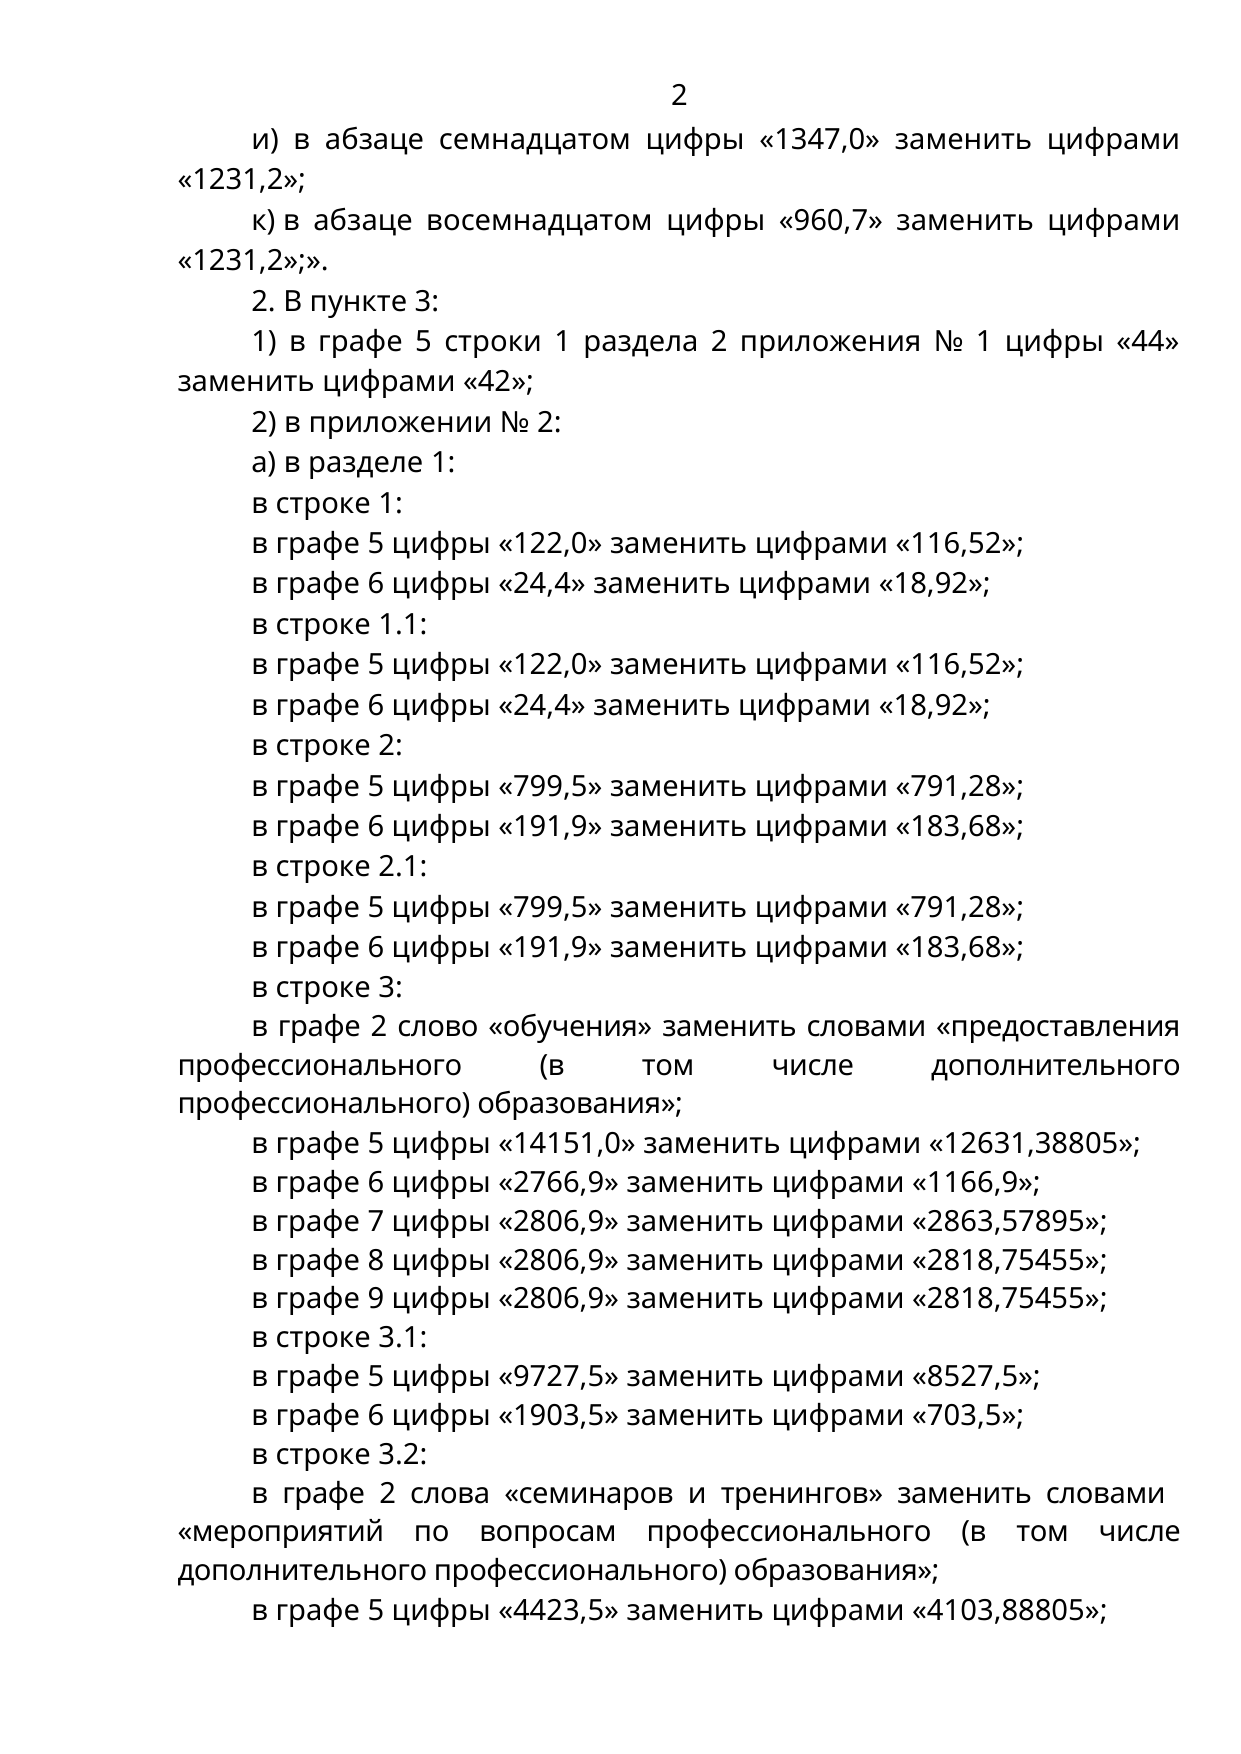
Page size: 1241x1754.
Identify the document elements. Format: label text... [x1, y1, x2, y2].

text в строке 3.1: [177, 1317, 1181, 1356]
text в строке 3: [177, 967, 1181, 1006]
text в графе 5 цифры «799,5» заменить цифрами «791,28»; [177, 765, 1181, 804]
text в графе 7 цифры «2806,9» заменить цифрами «2863,57895»; [177, 1200, 1181, 1239]
text в графе 5 цифры «799,5» заменить цифрами «791,28»; [177, 886, 1181, 926]
text в графе 6 цифры «191,9» заменить цифрами «183,68»; [177, 926, 1181, 966]
text в графе 6 цифры «24,4» заменить цифрами «18,92»; [177, 563, 1181, 602]
text в строке 1.1: [177, 603, 1181, 643]
text а) в разделе 1: [177, 441, 1181, 481]
text в строке 2: [177, 724, 1181, 764]
text в строке 3.2: [177, 1433, 1181, 1472]
text в графе 6 цифры «24,4» заменить цифрами «18,92»; [177, 684, 1181, 724]
text к) в абзаце восемнадцатом цифры «960,7» заменить цифрами «1231,2»;». [177, 199, 1181, 279]
text в графе 5 цифры «122,0» заменить цифрами «116,52»; [177, 643, 1181, 683]
text в графе 8 цифры «2806,9» заменить цифрами «2818,75455»; [177, 1239, 1181, 1278]
text в графе 2 слово «обучения» заменить словами «предоставления профессионального (в том числе дополнительного профессионального) образования»; [177, 1006, 1181, 1122]
text 2. В пункте 3: [177, 280, 1181, 319]
text в графе 5 цифры «4423,5» заменить цифрами «4103,88805»; [177, 1589, 1181, 1628]
text в графе 6 цифры «2766,9» заменить цифрами «1166,9»; [177, 1161, 1181, 1200]
text в строке 2.1: [177, 846, 1181, 885]
text 2) в приложении № 2: [177, 401, 1181, 441]
text в графе 5 цифры «14151,0» заменить цифрами «12631,38805»; [177, 1122, 1181, 1161]
text в графе 2 слова «семинаров и тренингов» заменить словами «мероприятий по вопросам профессионального (в том числе дополнительного профессионального) образования»; [177, 1472, 1181, 1589]
text в строке 1: [177, 482, 1181, 522]
text в графе 6 цифры «191,9» заменить цифрами «183,68»; [177, 805, 1181, 845]
text в графе 5 цифры «122,0» заменить цифрами «116,52»; [177, 522, 1181, 562]
text в графе 9 цифры «2806,9» заменить цифрами «2818,75455»; [177, 1278, 1181, 1317]
text 1) в графе 5 строки 1 раздела 2 приложения № 1 цифры «44» заменить цифрами «42»; [177, 320, 1181, 400]
text и) в абзаце семнадцатом цифры «1347,0» заменить цифрами «1231,2»; [177, 118, 1181, 198]
text в графе 6 цифры «1903,5» заменить цифрами «703,5»; [177, 1394, 1181, 1433]
text в графе 5 цифры «9727,5» заменить цифрами «8527,5»; [177, 1356, 1181, 1394]
